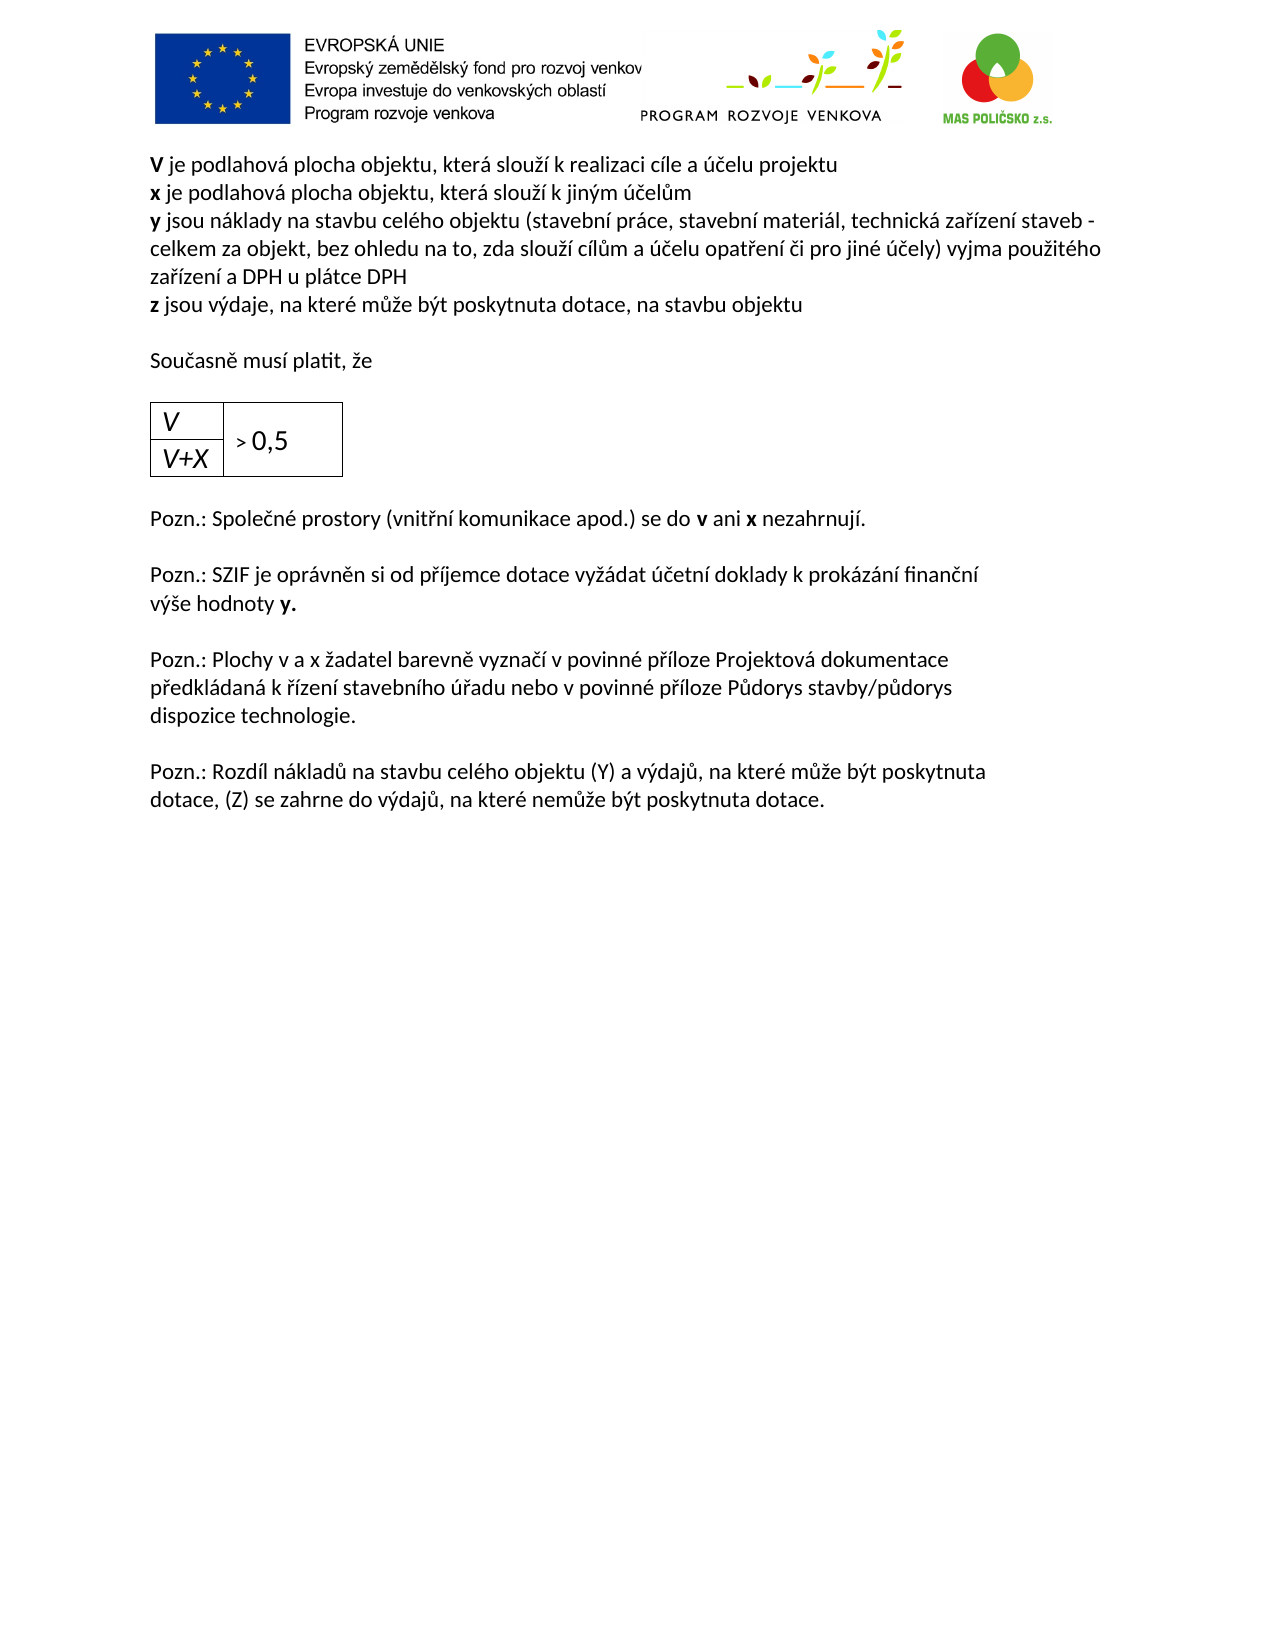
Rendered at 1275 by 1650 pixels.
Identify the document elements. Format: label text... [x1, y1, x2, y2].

text Současně musí platit, že [150, 346, 1125, 374]
table_cell V+X [151, 440, 223, 476]
text dispozice technologie. [150, 701, 1125, 729]
text V je podlahová plocha objektu, která slouží k realizaci cíle a účelu projektu [150, 150, 1125, 178]
text výše hodnoty y. [150, 589, 1125, 617]
picture [942, 32, 1053, 125]
text y jsou náklady na stavbu celého objektu (stavební práce, stavební materiál, technická zařízení staveb - celkem za objekt, bez ohledu na to, zda slouží cílům a účelu opatření či pro jiné účely) vyjma použitého zařízení a DPH u plátce DPH [150, 206, 1125, 290]
text předkládaná k řízení stavebního úřadu nebo v povinné příloze Půdorys stavby/půdorys [150, 673, 1125, 701]
table_header V [151, 403, 223, 439]
table_header ˃ 0,5 [224, 403, 342, 476]
text Pozn.: Rozdíl nákladů na stavbu celého objektu (Y) a výdajů, na které může být poskytnuta [150, 757, 1125, 785]
text Pozn.: Společné prostory (vnitřní komunikace apod.) se do v ani x nezahrnují. [150, 504, 1125, 533]
text x je podlahová plocha objektu, která slouží k jiným účelům [150, 178, 1125, 206]
text Pozn.: Plochy v a x žadatel barevně vyznačí v povinné příloze Projektová dokumentace [150, 645, 1125, 673]
text Pozn.: SZIF je oprávněn si od příjemce dotace vyžádat účetní doklady k prokázání finanční [150, 561, 1125, 589]
text z jsou výdaje, na které může být poskytnuta dotace, na stavbu objektu [150, 290, 1125, 318]
picture [150, 30, 904, 127]
text dotace, (Z) se zahrne do výdajů, na které nemůže být poskytnuta dotace. [150, 785, 1125, 813]
